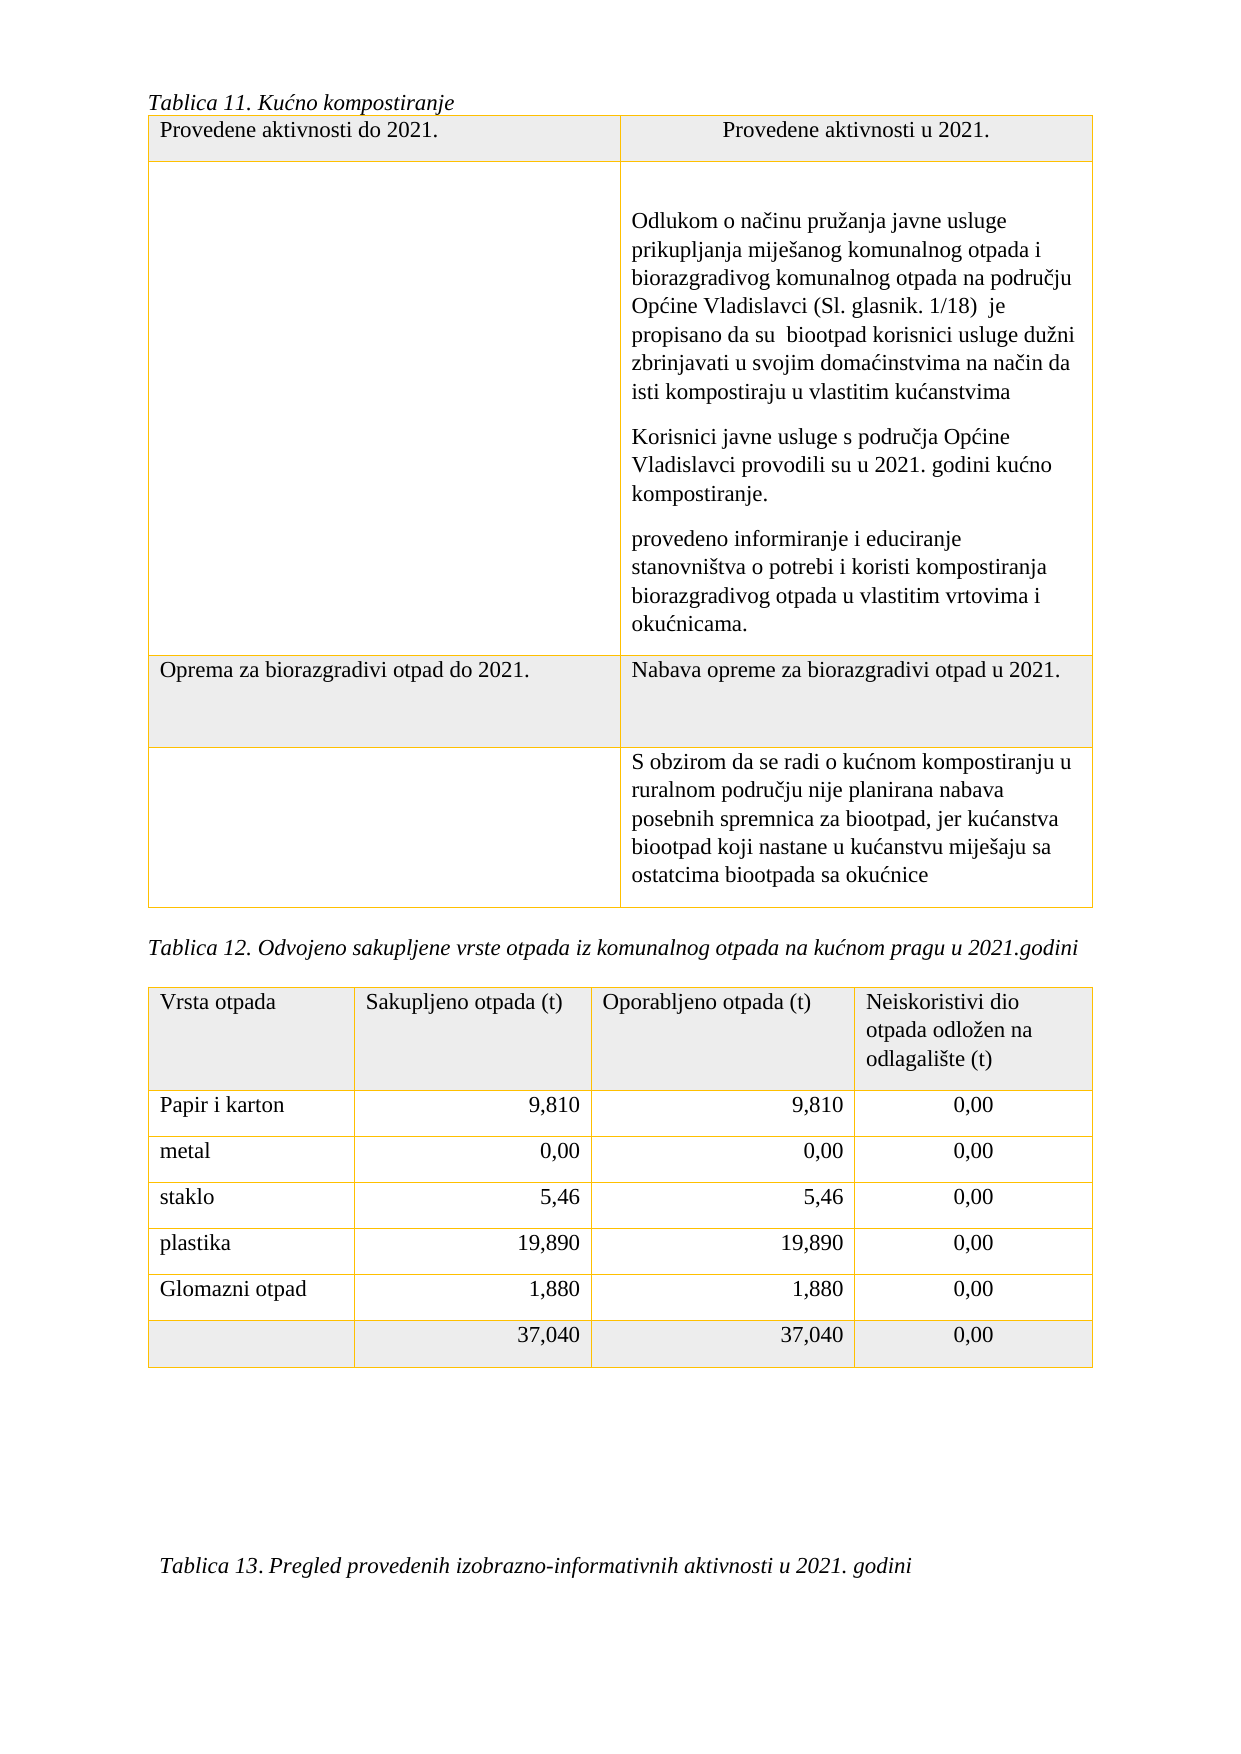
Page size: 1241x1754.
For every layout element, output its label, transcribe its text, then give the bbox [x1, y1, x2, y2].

table_header Provedene aktivnosti u 2021. [621, 116, 1092, 161]
table_cell [149, 748, 620, 907]
table_cell 19,890 [355, 1229, 591, 1274]
table_cell 0,00 [592, 1137, 854, 1182]
table_cell 0,00 [355, 1137, 591, 1182]
table_cell 1,880 [355, 1275, 591, 1320]
table_cell [149, 1321, 354, 1367]
table_cell Glomazni otpad [149, 1275, 354, 1320]
table_cell 37,040 [592, 1321, 854, 1367]
table_cell metal [149, 1137, 354, 1182]
table_cell 19,890 [592, 1229, 854, 1274]
table_cell Oprema za biorazgradivi otpad do 2021. [149, 656, 620, 747]
table_cell Nabava opreme za biorazgradivi otpad u 2021. [621, 656, 1092, 747]
table_cell 0,00 [855, 1321, 1092, 1367]
table_cell 5,46 [592, 1183, 854, 1228]
table_header Vrsta otpada [149, 988, 354, 1090]
table_cell Papir i karton [149, 1091, 354, 1136]
text Tablica 12. Odvojeno sakupljene vrste otpada iz komunalnog otpada na kućnom pragu u 2021.godini [148, 934, 1092, 960]
table_cell 0,00 [855, 1229, 1092, 1274]
table_cell 0,00 [855, 1137, 1092, 1182]
table_cell 1,880 [592, 1275, 854, 1320]
table_cell 9,810 [355, 1091, 591, 1136]
table_cell 5,46 [355, 1183, 591, 1228]
table_cell plastika [149, 1229, 354, 1274]
table_cell 0,00 [855, 1091, 1092, 1136]
table_cell Odlukom o načinu pružanja javne usluge prikupljanja miješanog komunalnog otpada i biorazgradivog komunalnog otpada na području Općine Vladislavci (Sl. glasnik. 1/18) je propisano da su biootpad korisnici usluge dužni zbrinjavati u svojim domaćinstvima na način da isti kompostiraju u vlastitim kućanstvima Korisnici javne usluge s područja Općine Vladislavci provodili su u 2021. godini kućno kompostiranje. provedeno informiranje i educiranje stanovništva o potrebi i koristi kompostiranja biorazgradivog otpada u vlastitim vrtovima i okućnicama. [621, 162, 1092, 655]
table_header Provedene aktivnosti do 2021. [149, 116, 620, 161]
table_cell [149, 162, 620, 655]
table_header Sakupljeno otpada (t) [355, 988, 591, 1090]
table_header Neiskoristivi dio otpada odložen na odlagalište (t) [855, 988, 1092, 1090]
text Tablica 11. Kućno kompostiranje [148, 89, 1092, 115]
text Tablica 13. Pregled provedenih izobrazno-informativnih aktivnosti u 2021. godini [148, 1552, 1092, 1578]
table_cell 0,00 [855, 1275, 1092, 1320]
table_cell S obzirom da se radi o kućnom kompostiranju u ruralnom području nije planirana nabava posebnih spremnica za biootpad, jer kućanstva biootpad koji nastane u kućanstvu miješaju sa ostatcima biootpada sa okućnice [621, 748, 1092, 907]
table_cell 9,810 [592, 1091, 854, 1136]
table_header Oporabljeno otpada (t) [592, 988, 854, 1090]
table_cell 0,00 [855, 1183, 1092, 1228]
table_cell staklo [149, 1183, 354, 1228]
table_cell 37,040 [355, 1321, 591, 1367]
